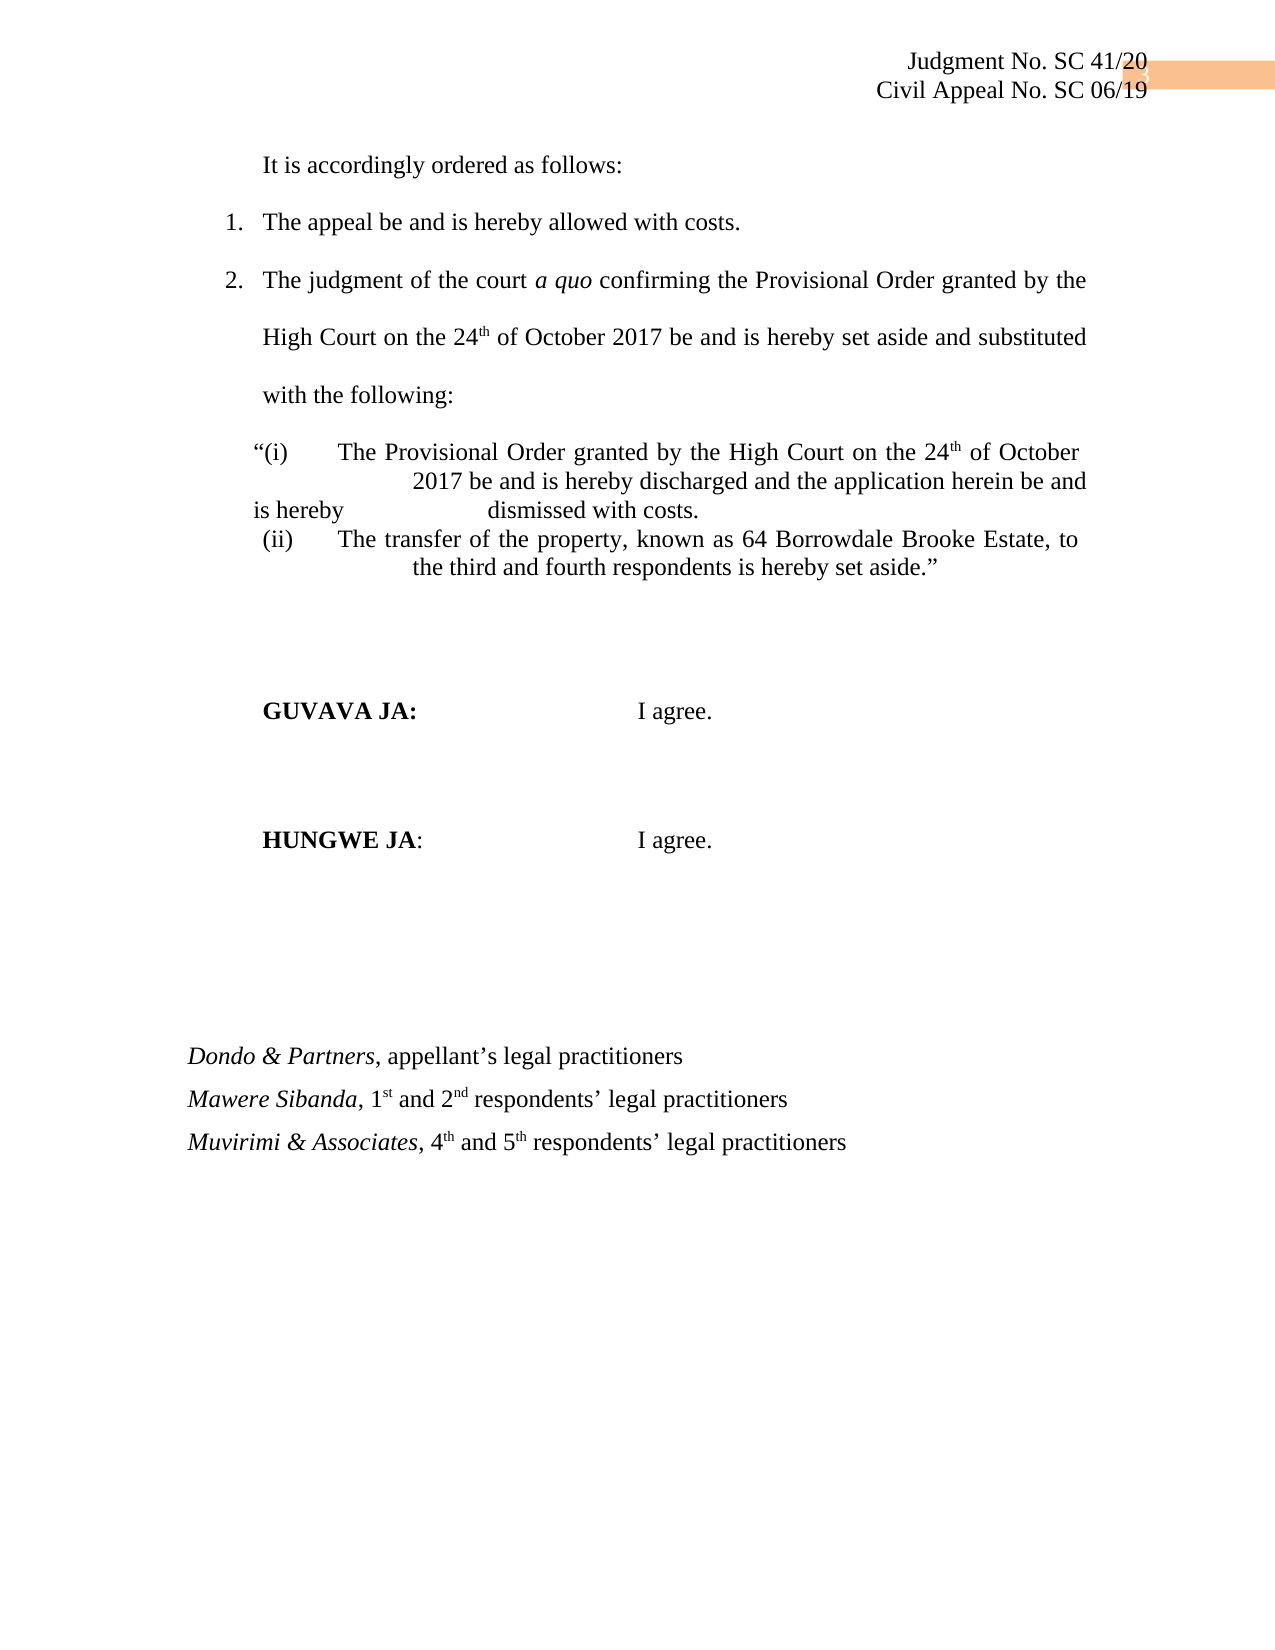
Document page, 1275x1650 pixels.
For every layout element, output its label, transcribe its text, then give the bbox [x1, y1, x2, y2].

list The appeal be and is hereby allowed with costs. [225, 207, 1087, 236]
text It is accordingly ordered as follows: [187, 150, 1087, 179]
text GUVAVA JA: I agree. [187, 696, 1087, 725]
text Dondo & Partners, appellant’s legal practitioners [187, 1041, 1087, 1070]
text (ii) The transfer of the property, known as 64 Borrowdale Brooke Estate, to the third and fourth respondents is hereby set aside.” [225, 524, 1087, 581]
list The judgment of the court a quo confirming the Provisional Order granted by the High Court on the 24th of October 2017 be and is hereby set aside and substituted with the following: [225, 265, 1087, 409]
text Mawere Sibanda, 1st and 2nd respondents’ legal practitioners [187, 1084, 1087, 1113]
text Muvirimi & Associates, 4th and 5th respondents’ legal practitioners [187, 1127, 1087, 1156]
text HUNGWE JA: I agree. [187, 826, 1087, 854]
text “(i) The Provisional Order granted by the High Court on the 24th of October 2017 be and is hereby discharged and the application herein be and is hereby dismissed with costs. [244, 437, 1087, 524]
